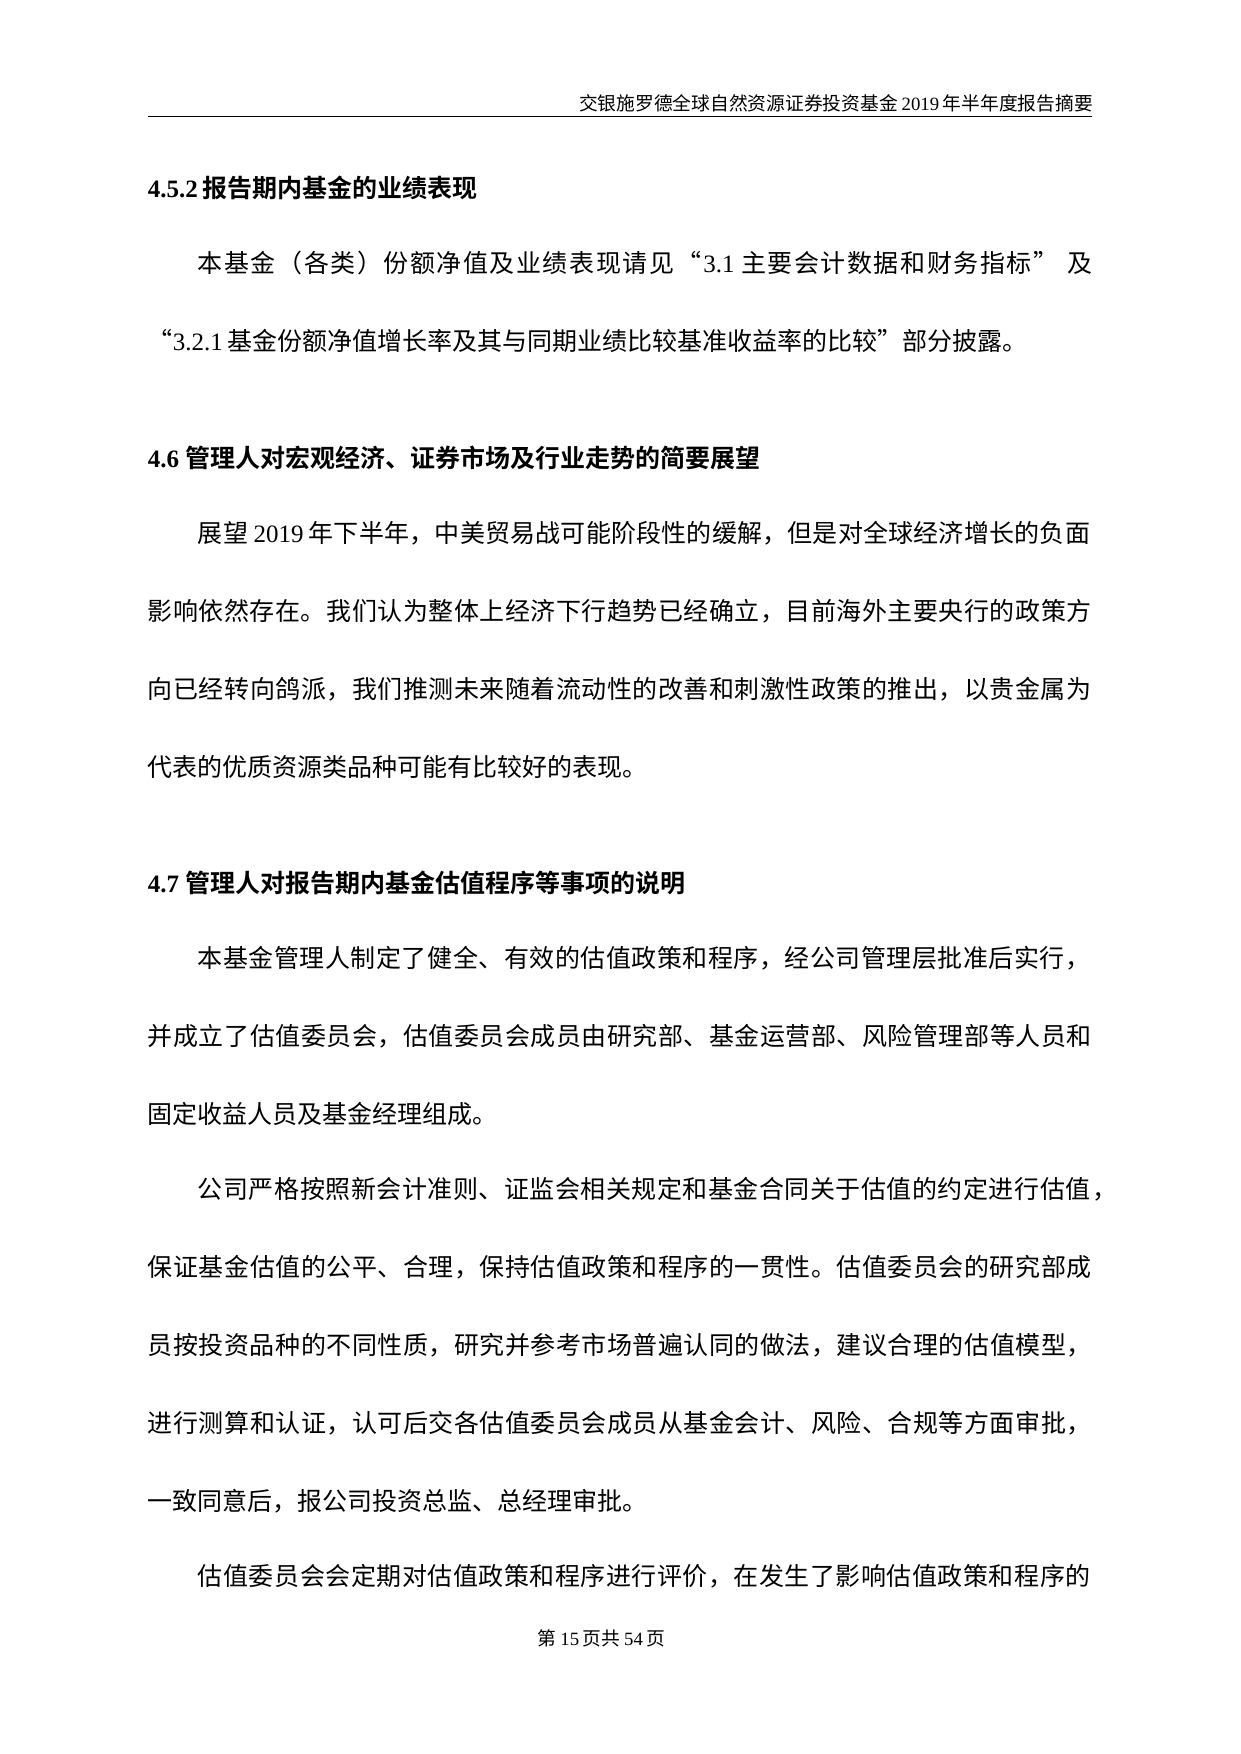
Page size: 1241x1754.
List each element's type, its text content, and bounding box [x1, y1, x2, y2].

text 展望2019年下半年，中美贸易战可能阶段性的缓解，但是对全球经济增长的负面影响依然存在。我们认为整体上经济下行趋势已经确立，目前海外主要央行的政策方向已经转向鸽派，我们推测未来随着流动性的改善和刺激性政策的推出，以贵金属为代表的优质资源类品种可能有比较好的表现。 [148, 499, 1092, 798]
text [148, 1542, 1092, 1607]
text 4.5.2报告期内基金的业绩表现 [148, 154, 1092, 219]
subtitle 4.7 管理人对报告期内基金估值程序等事项的说明 [148, 849, 1092, 914]
text 公司严格按照新会计准则、证监会相关规定和基金合同关于估值的约定进行估值，保证基金估值的公平、合理，保持估值政策和程序的一贯性。估值委员会的研究部成员按投资品种的不同性质，研究并参考市场普遍认同的做法，建议合理的估值模型，进行测算和认证，认可后交各估值委员会成员从基金会计、风险、合规等方面审批，一致同意后，报公司投资总监、总经理审批。 [148, 1156, 1092, 1532]
subtitle 4.6 管理人对宏观经济、证券市场及行业走势的简要展望 [148, 424, 1092, 489]
text 本基金管理人制定了健全、有效的估值政策和程序，经公司管理层批准后实行，并成立了估值委员会，估值委员会成员由研究部、基金运营部、风险管理部等人员和固定收益人员及基金经理组成。 [148, 924, 1092, 1145]
text 本基金（各类）份额净值及业绩表现请见“3.1主要会计数据和财务指标” 及“3.2.1基金份额净值增长率及其与同期业绩比较基准收益率的比较”部分披露。 [148, 229, 1092, 372]
